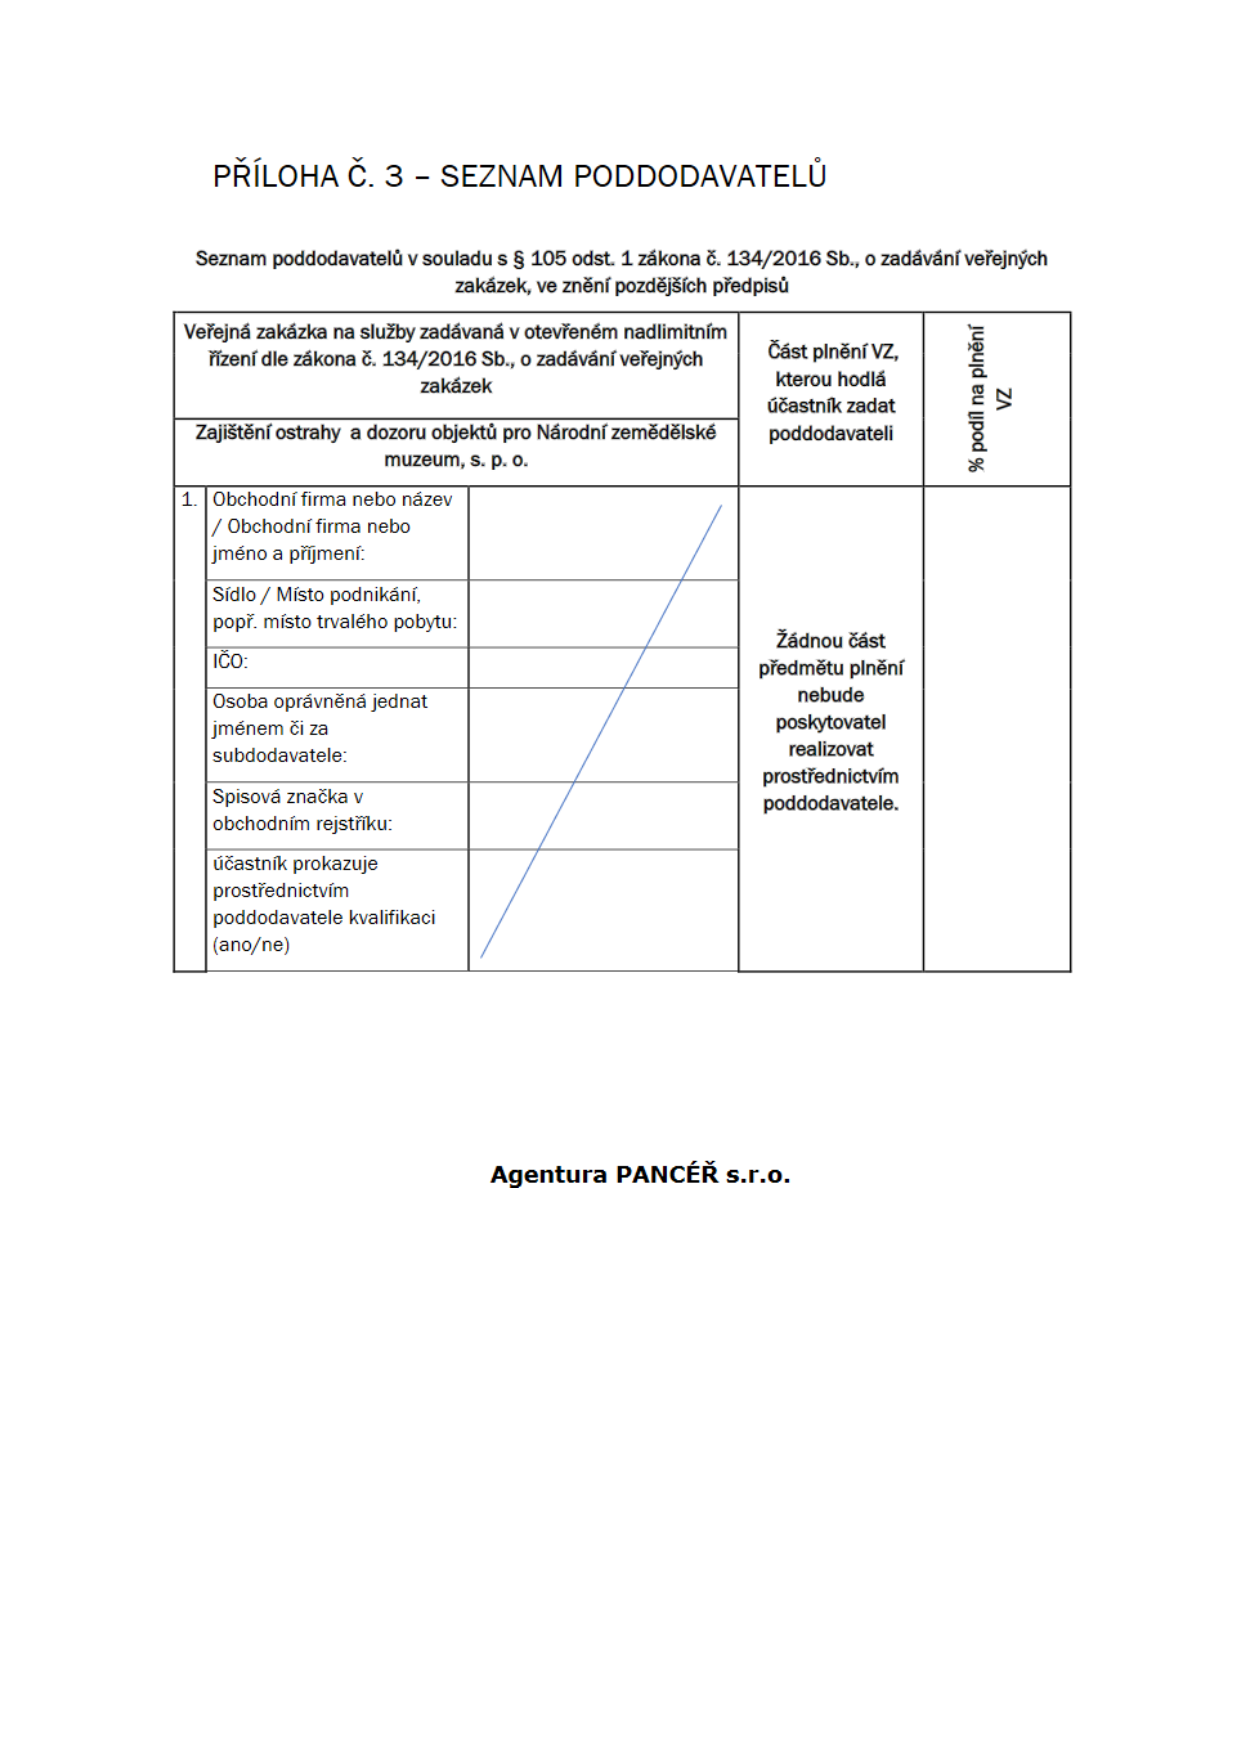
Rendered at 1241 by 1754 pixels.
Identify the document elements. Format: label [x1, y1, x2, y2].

picture [147, 147, 1093, 1188]
